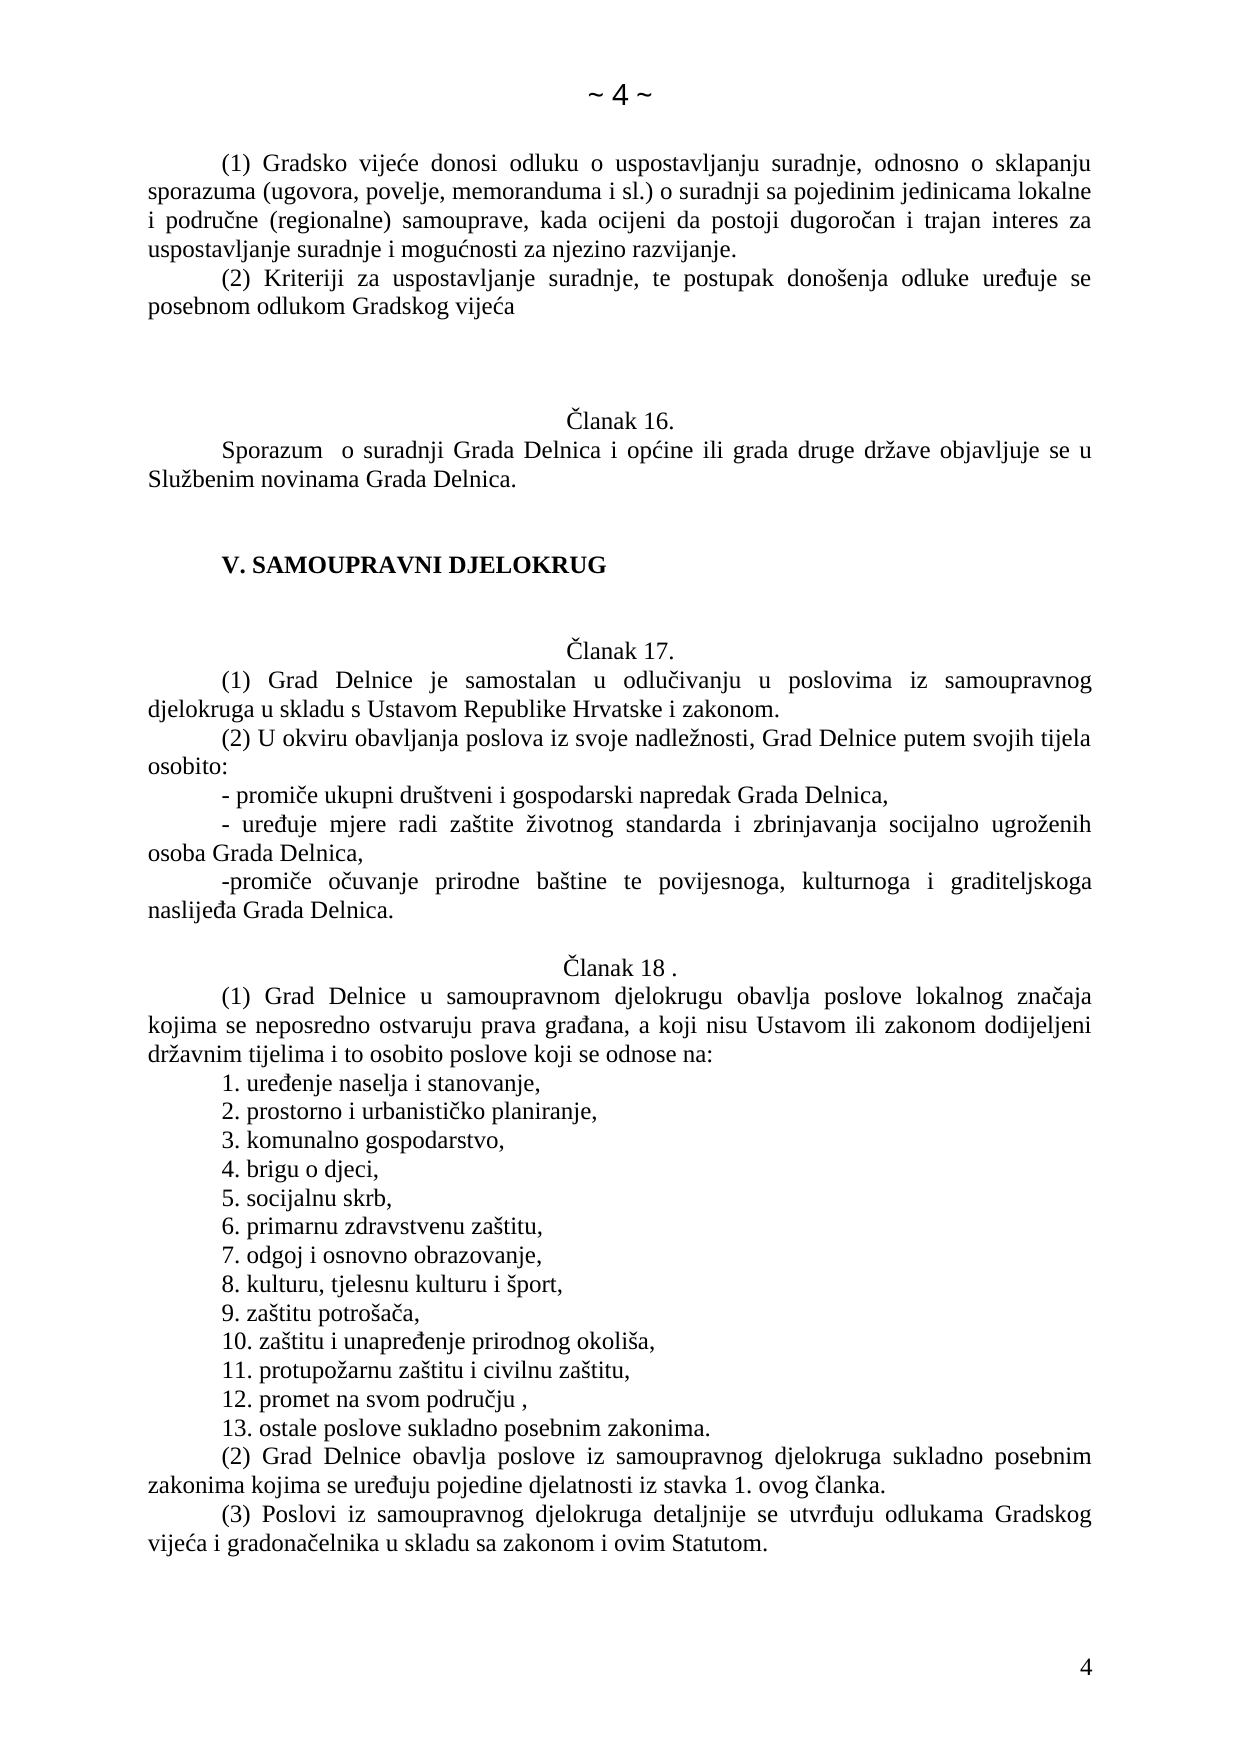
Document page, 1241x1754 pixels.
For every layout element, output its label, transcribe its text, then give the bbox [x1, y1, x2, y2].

text 2. prostorno i urbanističko planiranje, [148, 1096, 1093, 1125]
text 1. uređenje naselja i stanovanje, [148, 1068, 1093, 1096]
text 3. komunalno gospodarstvo, [148, 1125, 1093, 1154]
text Članak 17. [148, 636, 1093, 665]
text 7. odgoj i osnovno obrazovanje, [148, 1240, 1093, 1269]
text Sporazum o suradnji Grada Delnica i općine ili grada druge države objavljuje se u Službenim novinama Grada Delnica. [148, 435, 1093, 493]
text 13. ostale poslove sukladno posebnim zakonima. [148, 1413, 1093, 1441]
text 8. kulturu, tjelesnu kulturu i šport, [148, 1269, 1093, 1298]
text 9. zaštitu potrošača, [148, 1298, 1093, 1326]
text (3) Poslovi iz samoupravnog djelokruga detaljnije se utvrđuju odlukama Gradskog vijeća i gradonačelnika u skladu sa zakonom i ovim Statutom. [148, 1499, 1093, 1556]
text 11. protupožarnu zaštitu i civilnu zaštitu, [148, 1355, 1093, 1384]
text Članak 16. [148, 406, 1093, 435]
text (2) Grad Delnice obavlja poslove iz samoupravnog djelokruga sukladno posebnim zakonima kojima se uređuju pojedine djelatnosti iz stavka 1. ovog članka. [148, 1441, 1093, 1499]
text 6. primarnu zdravstvenu zaštitu, [148, 1211, 1093, 1240]
text (1) Grad Delnice je samostalan u odlučivanju u poslovima iz samoupravnog djelokruga u skladu s Ustavom Republike Hrvatske i zakonom. [148, 665, 1093, 723]
text 4. brigu o djeci, [148, 1154, 1093, 1183]
text Članak 18 . [148, 953, 1093, 981]
text (1) Gradsko vijeće donosi odluku o uspostavljanju suradnje, odnosno o sklapanju sporazuma (ugovora, povelje, memoranduma i sl.) o suradnji sa pojedinim jedinicama lokalne i područne (regionalne) samouprave, kada ocijeni da postoji dugoročan i trajan interes za uspostavljanje suradnje i mogućnosti za njezino razvijanje. [148, 148, 1093, 263]
text 12. promet na svom području , [148, 1384, 1093, 1413]
text (2) U okviru obavljanja poslova iz svoje nadležnosti, Grad Delnice putem svojih tijela osobito: [148, 723, 1093, 780]
text - uređuje mjere radi zaštite životnog standarda i zbrinjavanja socijalno ugroženih osoba Grada Delnica, [148, 809, 1093, 866]
text V. SAMOUPRAVNI DJELOKRUG [148, 550, 1093, 579]
text 10. zaštitu i unapređenje prirodnog okoliša, [148, 1326, 1093, 1355]
text 5. socijalnu skrb, [148, 1183, 1093, 1211]
text (2) Kriteriji za uspostavljanje suradnje, te postupak donošenja odluke uređuje se posebnom odlukom Gradskog vijeća [148, 263, 1093, 320]
text - promiče ukupni društveni i gospodarski napredak Grada Delnica, [148, 780, 1093, 809]
text (1) Grad Delnice u samoupravnom djelokrugu obavlja poslove lokalnog značaja kojima se neposredno ostvaruju prava građana, a koji nisu Ustavom ili zakonom dodijeljeni državnim tijelima i to osobito poslove koji se odnose na: [148, 981, 1093, 1068]
text -promiče očuvanje prirodne baštine te povijesnoga, kulturnoga i graditeljskoga naslijeđa Grada Delnica. [148, 866, 1093, 924]
